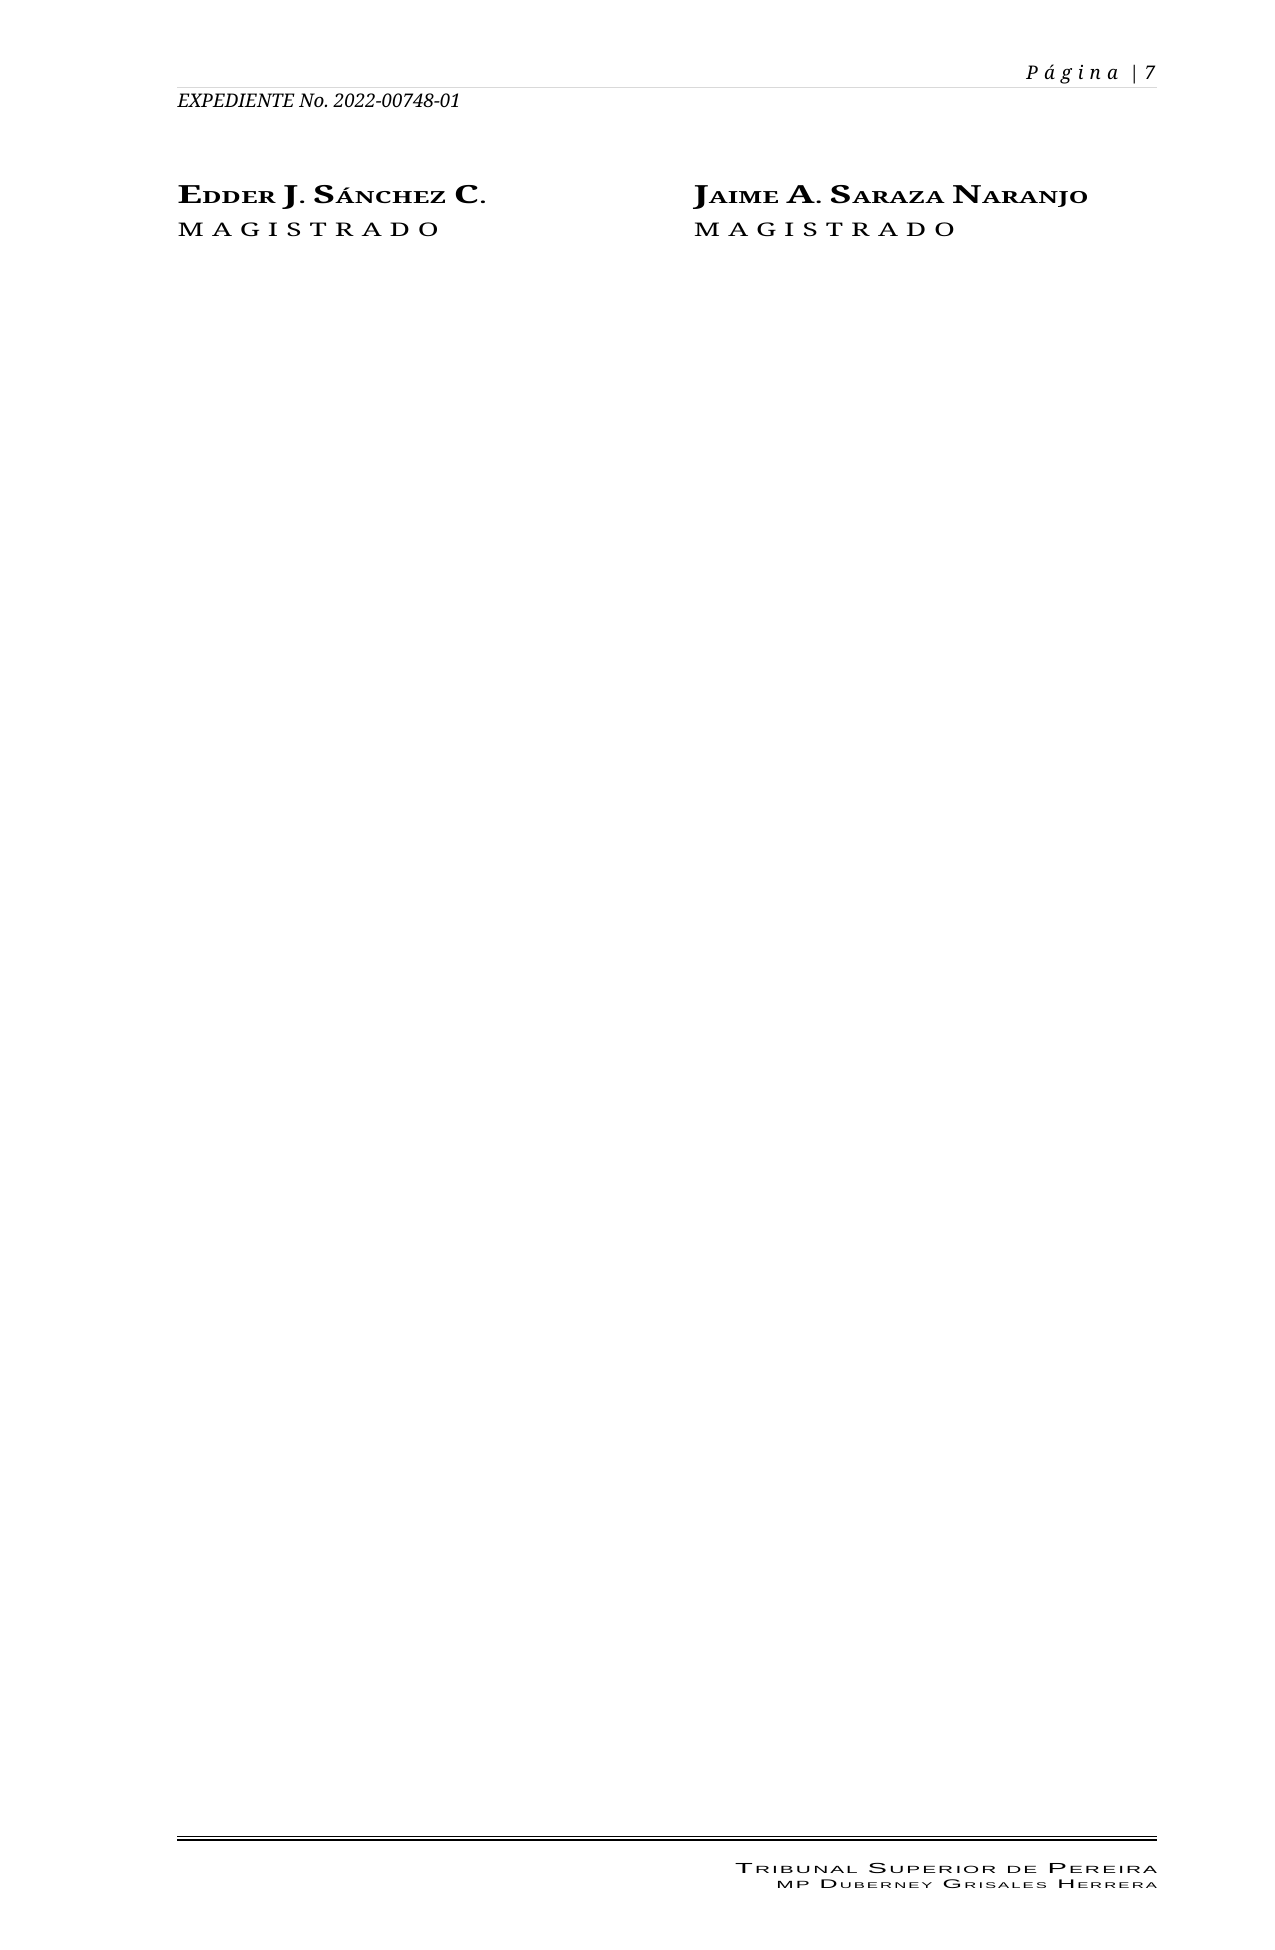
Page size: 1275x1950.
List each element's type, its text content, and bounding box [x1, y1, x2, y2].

text EDDER J. SÁNCHEZ C. JAIME A. SARAZA Naranjo [177, 177, 1157, 211]
text M A G I S T R A D O M A G I S T R A D O [177, 216, 1157, 242]
